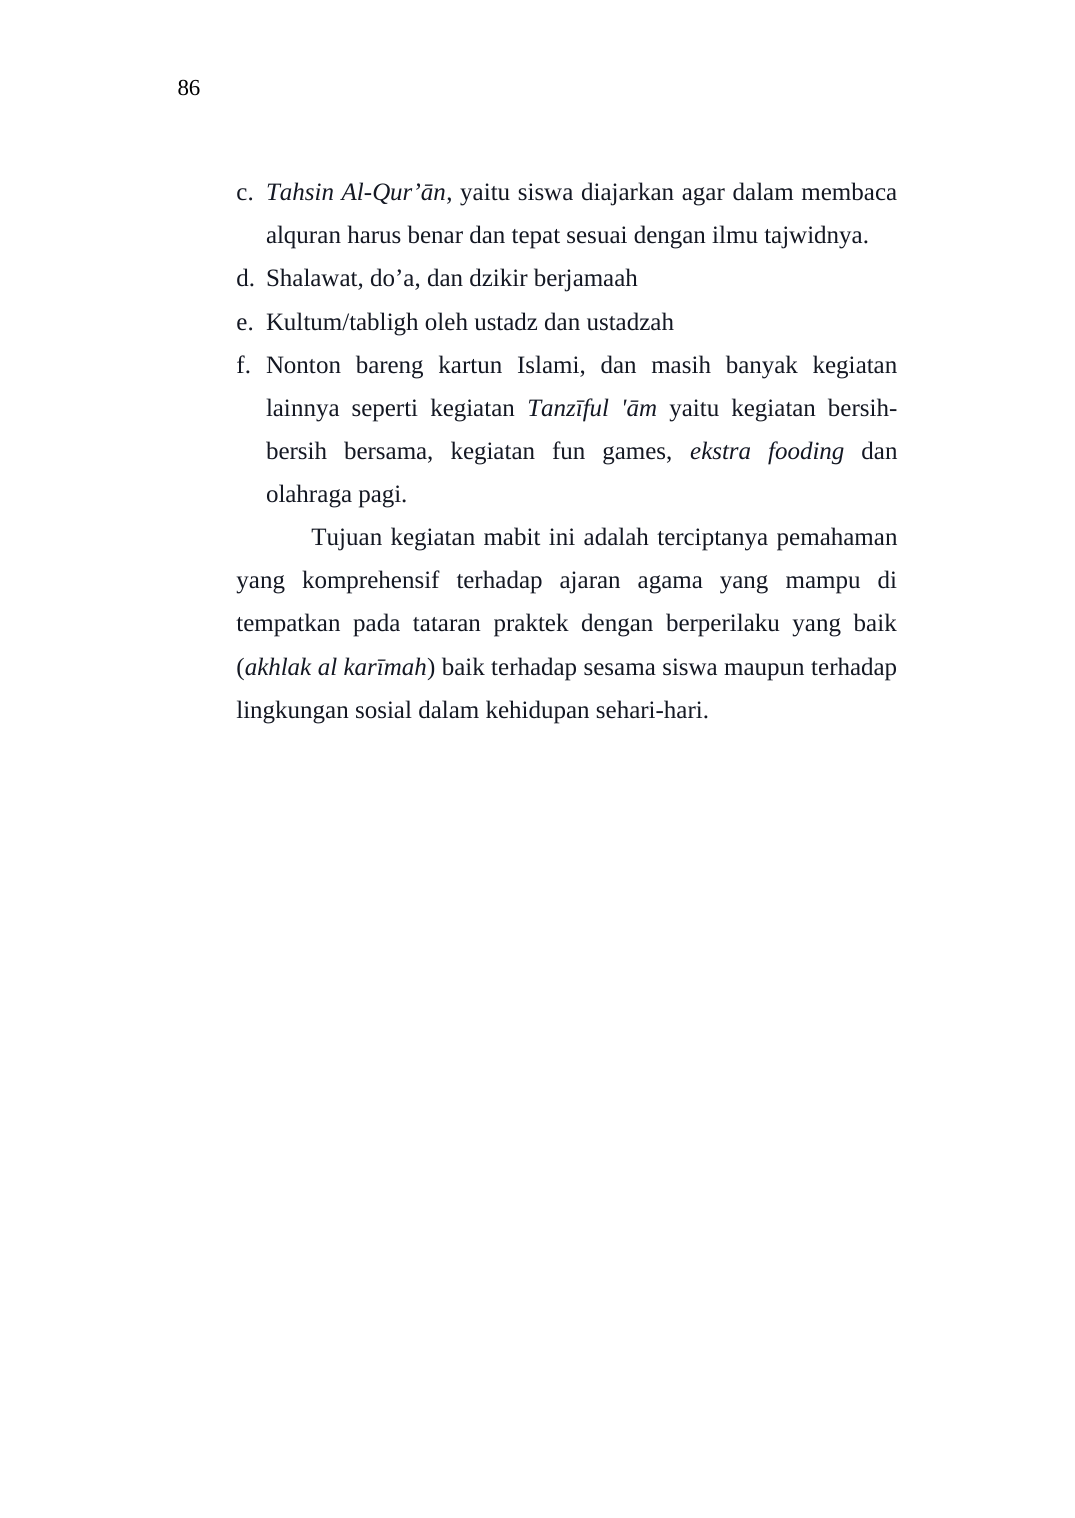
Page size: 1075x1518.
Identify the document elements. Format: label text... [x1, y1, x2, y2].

list Nonton bareng kartun Islami, dan masih banyak kegiatan lainnya seperti kegiatan Tanzīful 'ām yaitu kegiatan bersih-bersih bersama, kegiatan fun games, ekstra fooding dan olahraga pagi. [236, 350, 898, 508]
list Tahsin Al-Qur’ān, yaitu siswa diajarkan agar dalam membaca alquran harus benar dan tepat sesuai dengan ilmu tajwidnya. [236, 177, 898, 249]
text Tujuan kegiatan mabit ini adalah terciptanya pemahaman yang komprehensif terhadap ajaran agama yang mampu di tempatkan pada tataran praktek dengan berperilaku yang baik (akhlak al karīmah) baik terhadap sesama siswa maupun terhadap lingkungan sosial dalam kehidupan sehari-hari. [236, 522, 898, 723]
list Kultum/tabligh oleh ustadz dan ustadzah [236, 307, 898, 335]
list Shalawat, do’a, dan dzikir berjamaah [236, 263, 898, 292]
